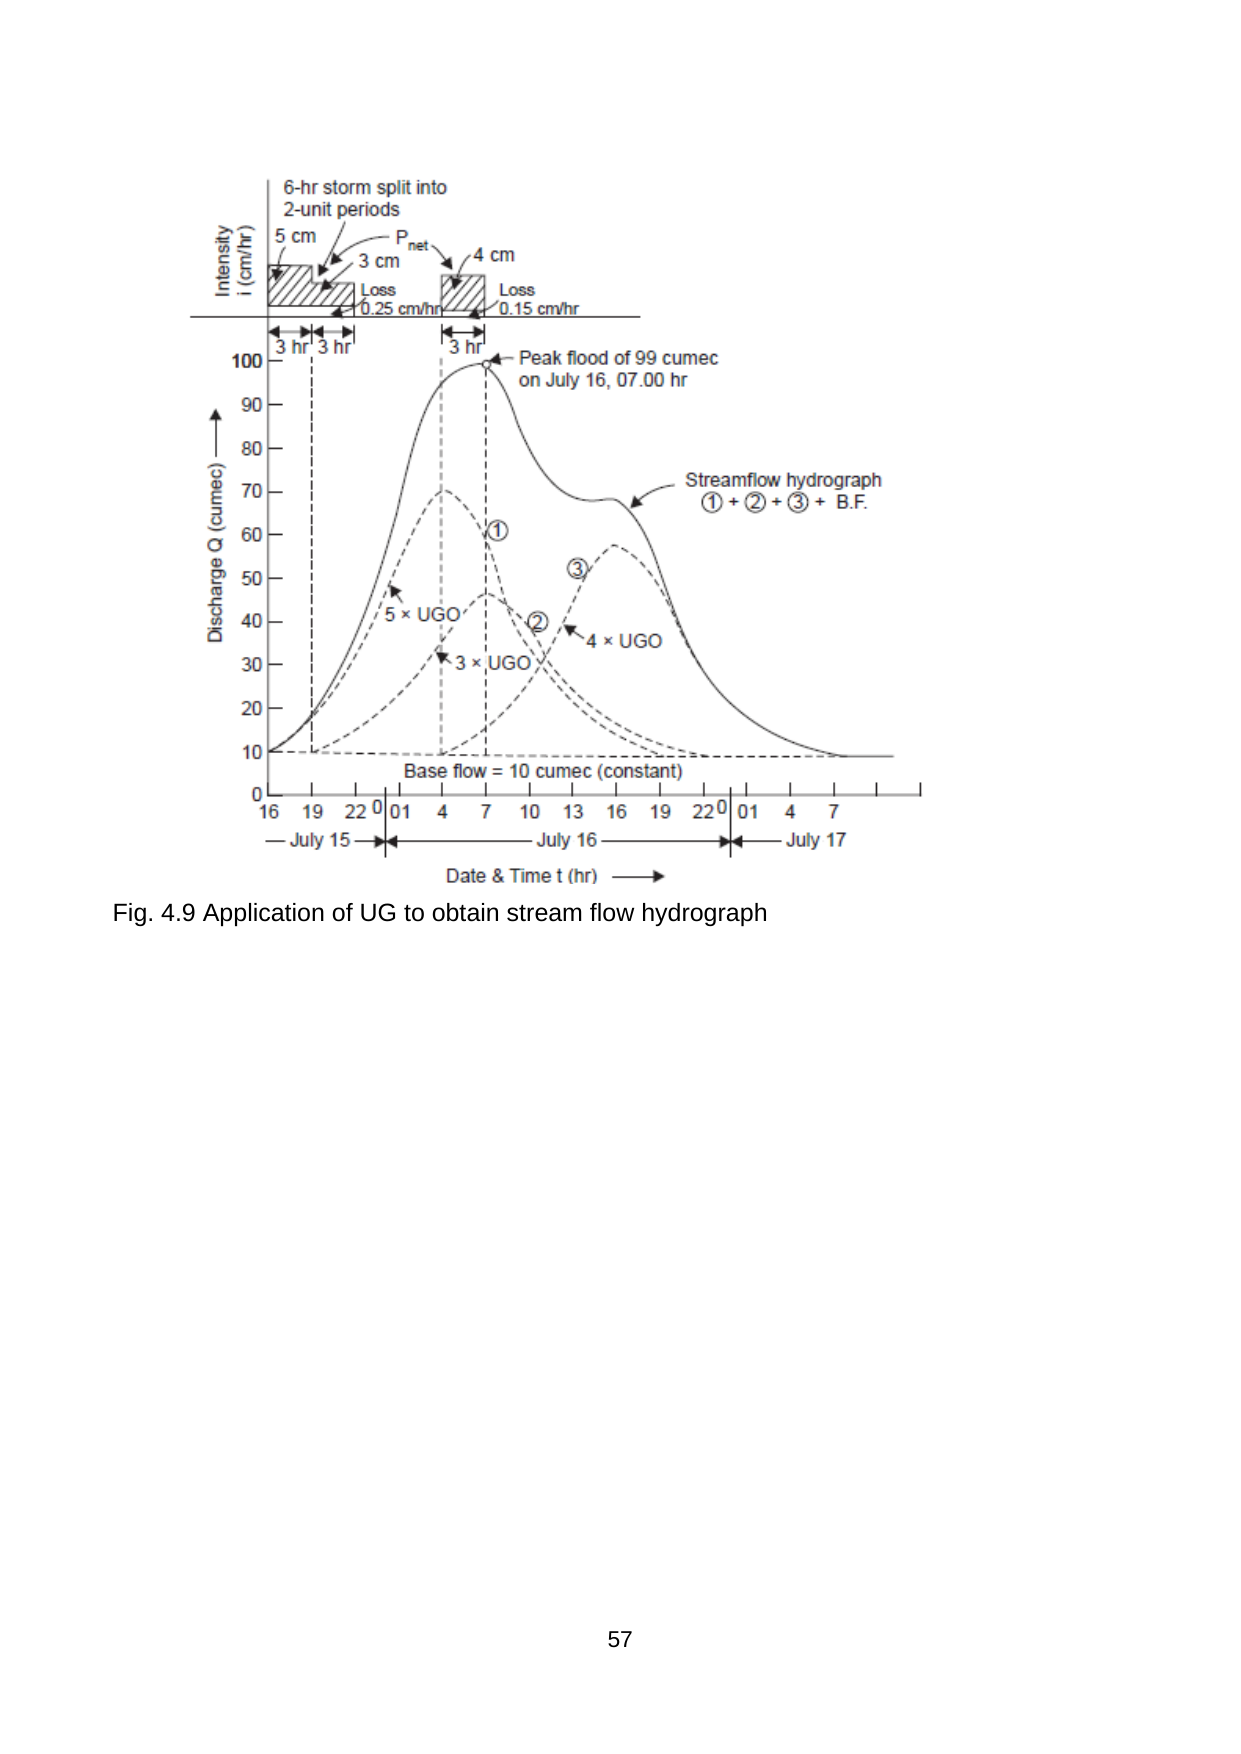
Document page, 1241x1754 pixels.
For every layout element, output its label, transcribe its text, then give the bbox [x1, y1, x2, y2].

text Fig. 4.9 Application of UG to obtain stream flow hydrograph [112, 897, 1128, 926]
